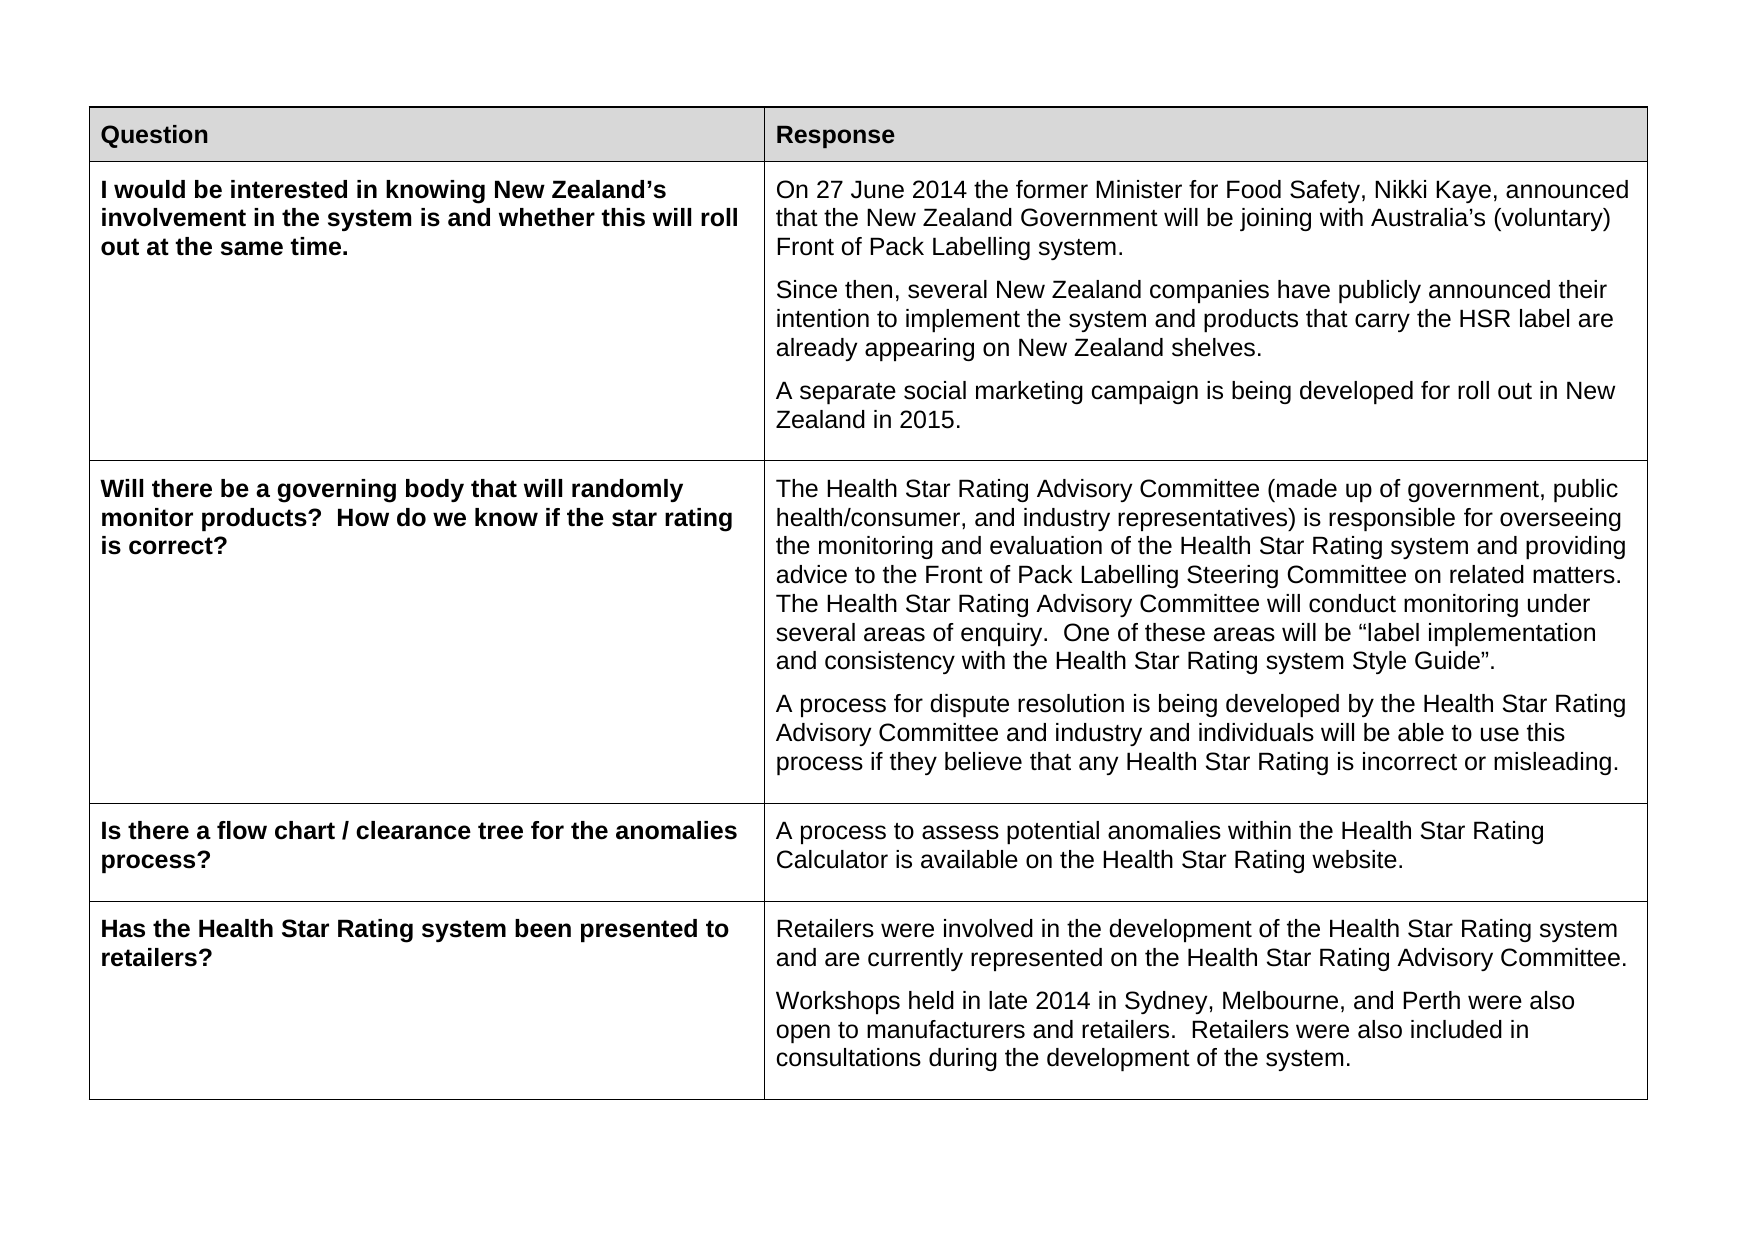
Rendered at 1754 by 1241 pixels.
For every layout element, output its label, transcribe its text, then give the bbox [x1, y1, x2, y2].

table_cell A process to assess potential anomalies within the Health Star Rating Calculator is available on the Health Star Rating website. [765, 804, 1647, 901]
table_header Response [765, 108, 1647, 161]
table_cell Has the Health Star Rating system been presented to retailers? [90, 902, 764, 1099]
table_cell Retailers were involved in the development of the Health Star Rating system and are currently represented on the Health Star Rating Advisory Committee. Workshops held in late 2014 in Sydney, Melbourne, and Perth were also open to manufacturers and retailers. Retailers were also included in consultations during the development of the system. [765, 902, 1647, 1099]
table_cell Is there a flow chart / clearance tree for the anomalies process? [90, 804, 764, 901]
table_cell The Health Star Rating Advisory Committee (made up of government, public health/consumer, and industry representatives) is responsible for overseeing the monitoring and evaluation of the Health Star Rating system and providing advice to the Front of Pack Labelling Steering Committee on related matters. The Health Star Rating Advisory Committee will conduct monitoring under several areas of enquiry. One of these areas will be “label implementation and consistency with the Health Star Rating system Style Guide”. A process for dispute resolution is being developed by the Health Star Rating Advisory Committee and industry and individuals will be able to use this process if they believe that any Health Star Rating is incorrect or misleading. [765, 461, 1647, 803]
table_cell Will there be a governing body that will randomly monitor products? How do we know if the star rating is correct? [90, 461, 764, 803]
table_cell I would be interested in knowing New Zealand’s involvement in the system is and whether this will roll out at the same time. [90, 162, 764, 460]
table_cell On 27 June 2014 the former Minister for Food Safety, Nikki Kaye, announced that the New Zealand Government will be joining with Australia’s (voluntary) Front of Pack Labelling system. Since then, several New Zealand companies have publicly announced their intention to implement the system and products that carry the HSR label are already appearing on New Zealand shelves. A separate social marketing campaign is being developed for roll out in New Zealand in 2015. [765, 162, 1647, 460]
table_header Question [90, 108, 764, 161]
